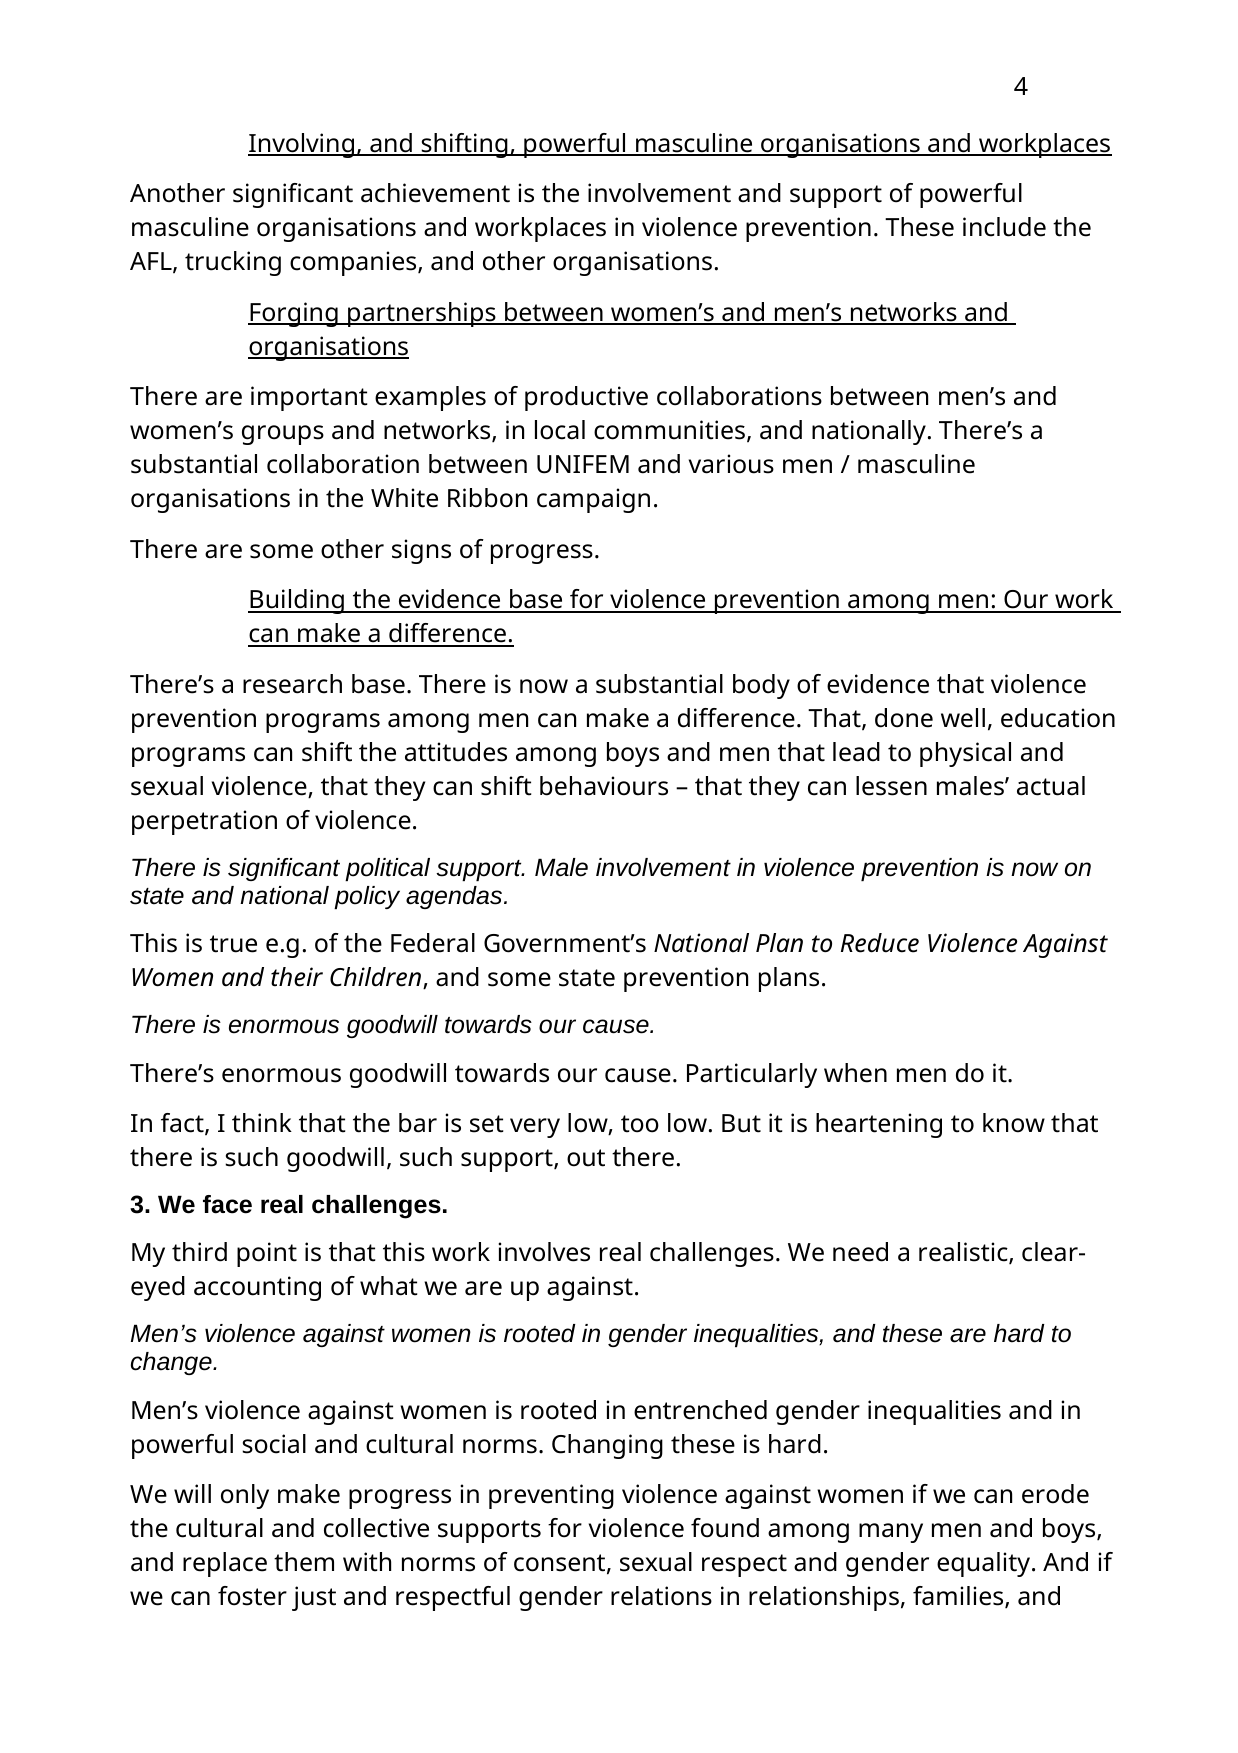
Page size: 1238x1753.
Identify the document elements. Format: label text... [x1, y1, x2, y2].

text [130, 1477, 1122, 1613]
text There’s enormous goodwill towards our cause. Particularly when men do it. [130, 1056, 1122, 1089]
text There are important examples of productive collaborations between men’s and women’s groups and networks, in local communities, and nationally. There’s a substantial collaboration between UNIFEM and various men / masculine organisations in the White Ribbon campaign. [130, 379, 1122, 515]
text There’s a research base. There is now a substantial body of evidence that violence prevention programs among men can make a difference. That, done well, education programs can shift the attitudes among boys and men that lead to physical and sexual violence, that they can shift behaviours – that they can lessen males’ actual perpetration of violence. [130, 667, 1122, 837]
subtitle Building the evidence base for violence prevention among men: Our work can make a difference. [248, 582, 1122, 650]
text There are some other signs of progress. [130, 532, 1122, 566]
text In fact, I think that the bar is set very low, too low. But it is heartening to know that there is such goodwill, such support, out there. [130, 1106, 1122, 1174]
subtitle 3. We face real challenges. [130, 1191, 1122, 1219]
subtitle Forging partnerships between women’s and men’s networks and organisations [248, 295, 1122, 363]
text Another significant achievement is the involvement and support of powerful masculine organisations and workplaces in violence prevention. These include the AFL, trucking companies, and other organisations. [130, 176, 1122, 278]
subtitle There is significant political support. Male involvement in violence prevention is now on state and national policy agendas. [130, 853, 1122, 909]
subtitle Involving, and shifting, powerful masculine organisations and workplaces [248, 126, 1122, 159]
text This is true e.g. of the Federal Government’s National Plan to Reduce Violence Against Women and their Children, and some state prevention plans. [130, 926, 1122, 994]
subtitle Men’s violence against women is rooted in gender inequalities, and these are hard to change. [130, 1320, 1122, 1376]
subtitle There is enormous goodwill towards our cause. [130, 1011, 1122, 1039]
text Men’s violence against women is rooted in entrenched gender inequalities and in powerful social and cultural norms. Changing these is hard. [130, 1393, 1122, 1461]
text My third point is that this work involves real challenges. We need a realistic, clear-eyed accounting of what we are up against. [130, 1235, 1122, 1303]
